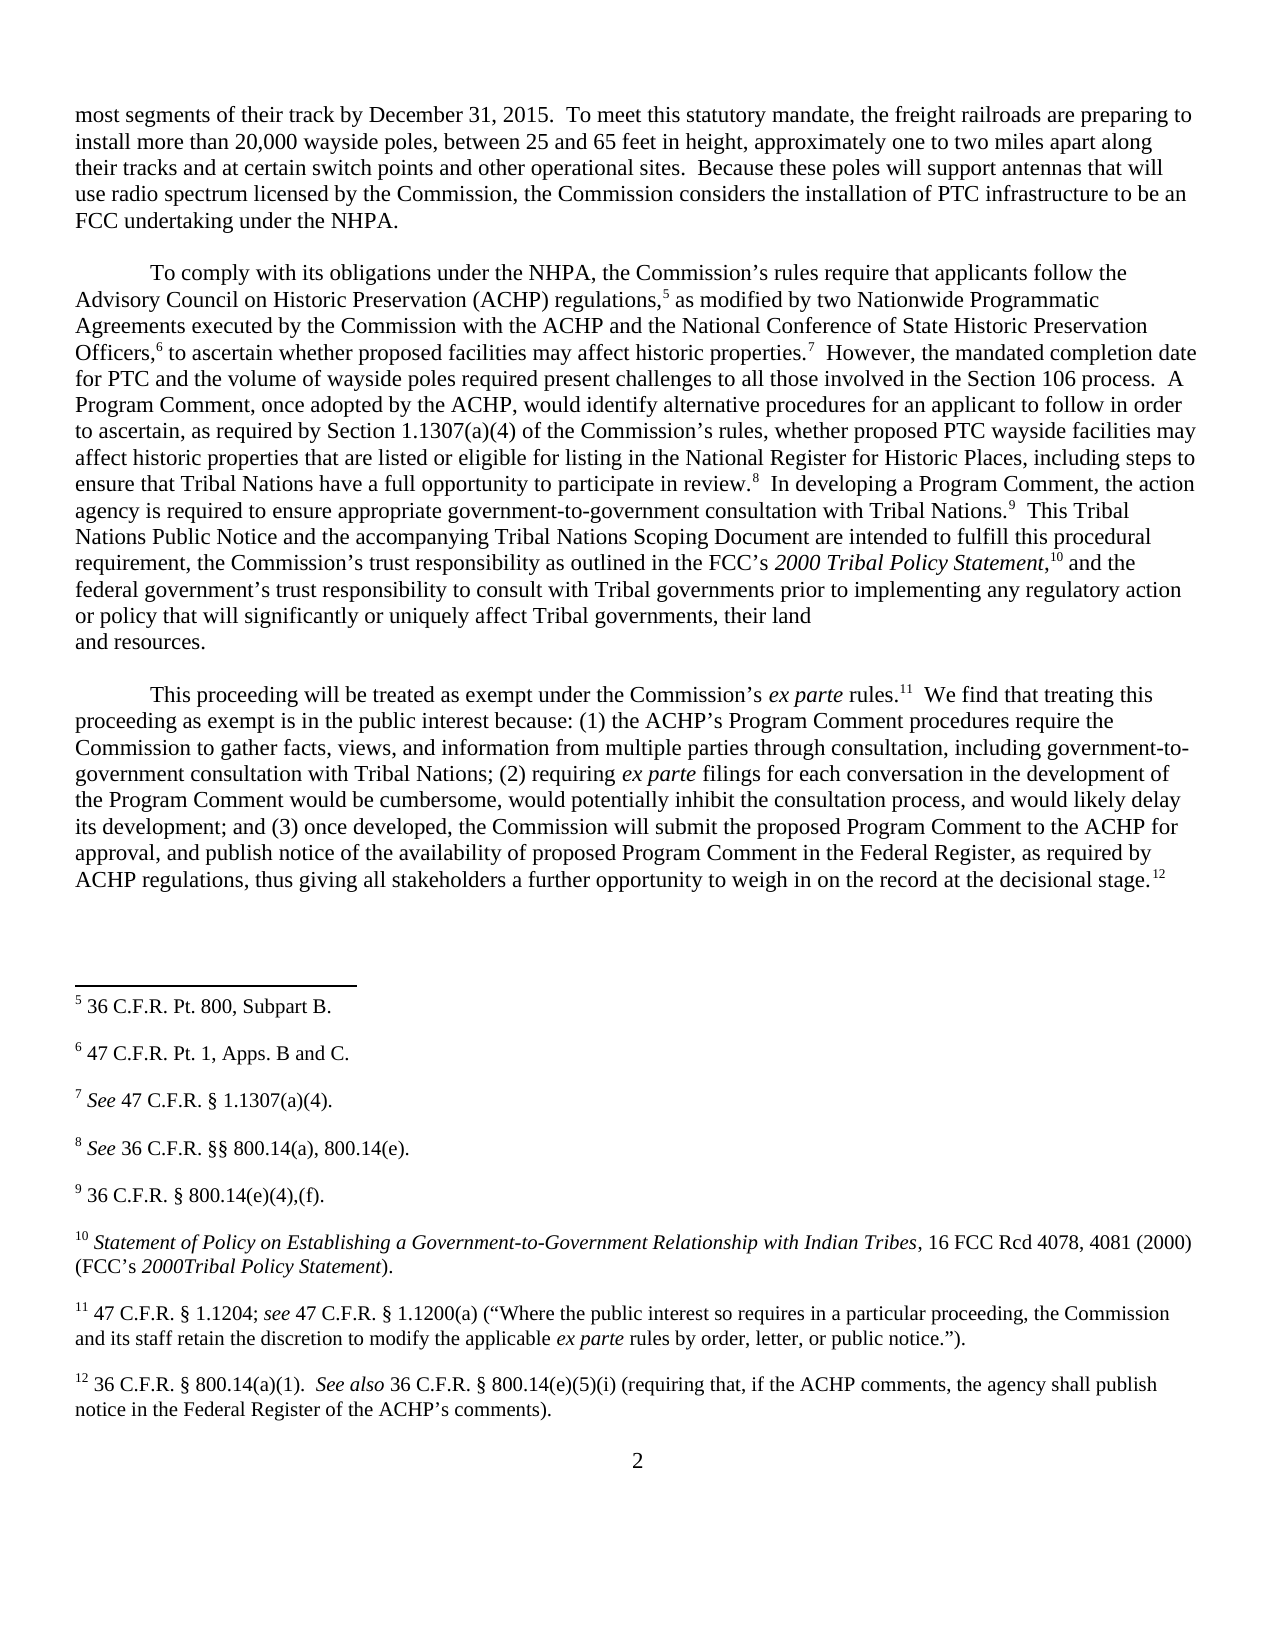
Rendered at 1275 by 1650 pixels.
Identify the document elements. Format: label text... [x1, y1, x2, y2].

text This proceeding will be treated as exempt under the Commission’s ex parte rules. We find that treating this proceeding as exempt is in the public interest because: (1) the ACHP’s Program Comment procedures require the Commission to gather facts, views, and information from multiple parties through consultation, including government-to-government consultation with Tribal Nations; (2) requiring ex parte filings for each conversation in the development of the Program Comment would be cumbersome, would potentially inhibit the consultation process, and would likely delay its development; and (3) once developed, the Commission will submit the proposed Program Comment to the ACHP for approval, and publish notice of the availability of proposed Program Comment in the Federal Register, as required by ACHP regulations, thus giving all stakeholders a further opportunity to weigh in on the record at the decisional stage. [75, 681, 1200, 892]
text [75, 101, 1200, 233]
text To comply with its obligations under the NHPA, the Commission’s rules require that applicants follow the Advisory Council on Historic Preservation (ACHP) regulations, as modified by two Nationwide Programmatic Agreements executed by the Commission with the ACHP and the National Conference of State Historic Preservation Officers, to ascertain whether proposed facilities may affect historic properties. However, the mandated completion date for PTC and the volume of wayside poles required present challenges to all those involved in the Section 106 process. A Program Comment, once adopted by the ACHP, would identify alternative procedures for an applicant to follow in order to ascertain, as required by Section 1.1307(a)(4) of the Commission’s rules, whether proposed PTC wayside facilities may affect historic properties that are listed or eligible for listing in the National Register for Historic Places, including steps to ensure that Tribal Nations have a full opportunity to participate in review. In developing a Program Comment, the action agency is required to ensure appropriate government-to-government consultation with Tribal Nations. This Tribal Nations Public Notice and the accompanying Tribal Nations Scoping Document are intended to fulfill this procedural requirement, the Commission’s trust responsibility as outlined in the FCC’s 2000 Tribal Policy Statement, and the federal government’s trust responsibility to consult with Tribal governments prior to implementing any regulatory action or policy that will significantly or uniquely affect Tribal governments, their land and resources. [75, 259, 1200, 655]
